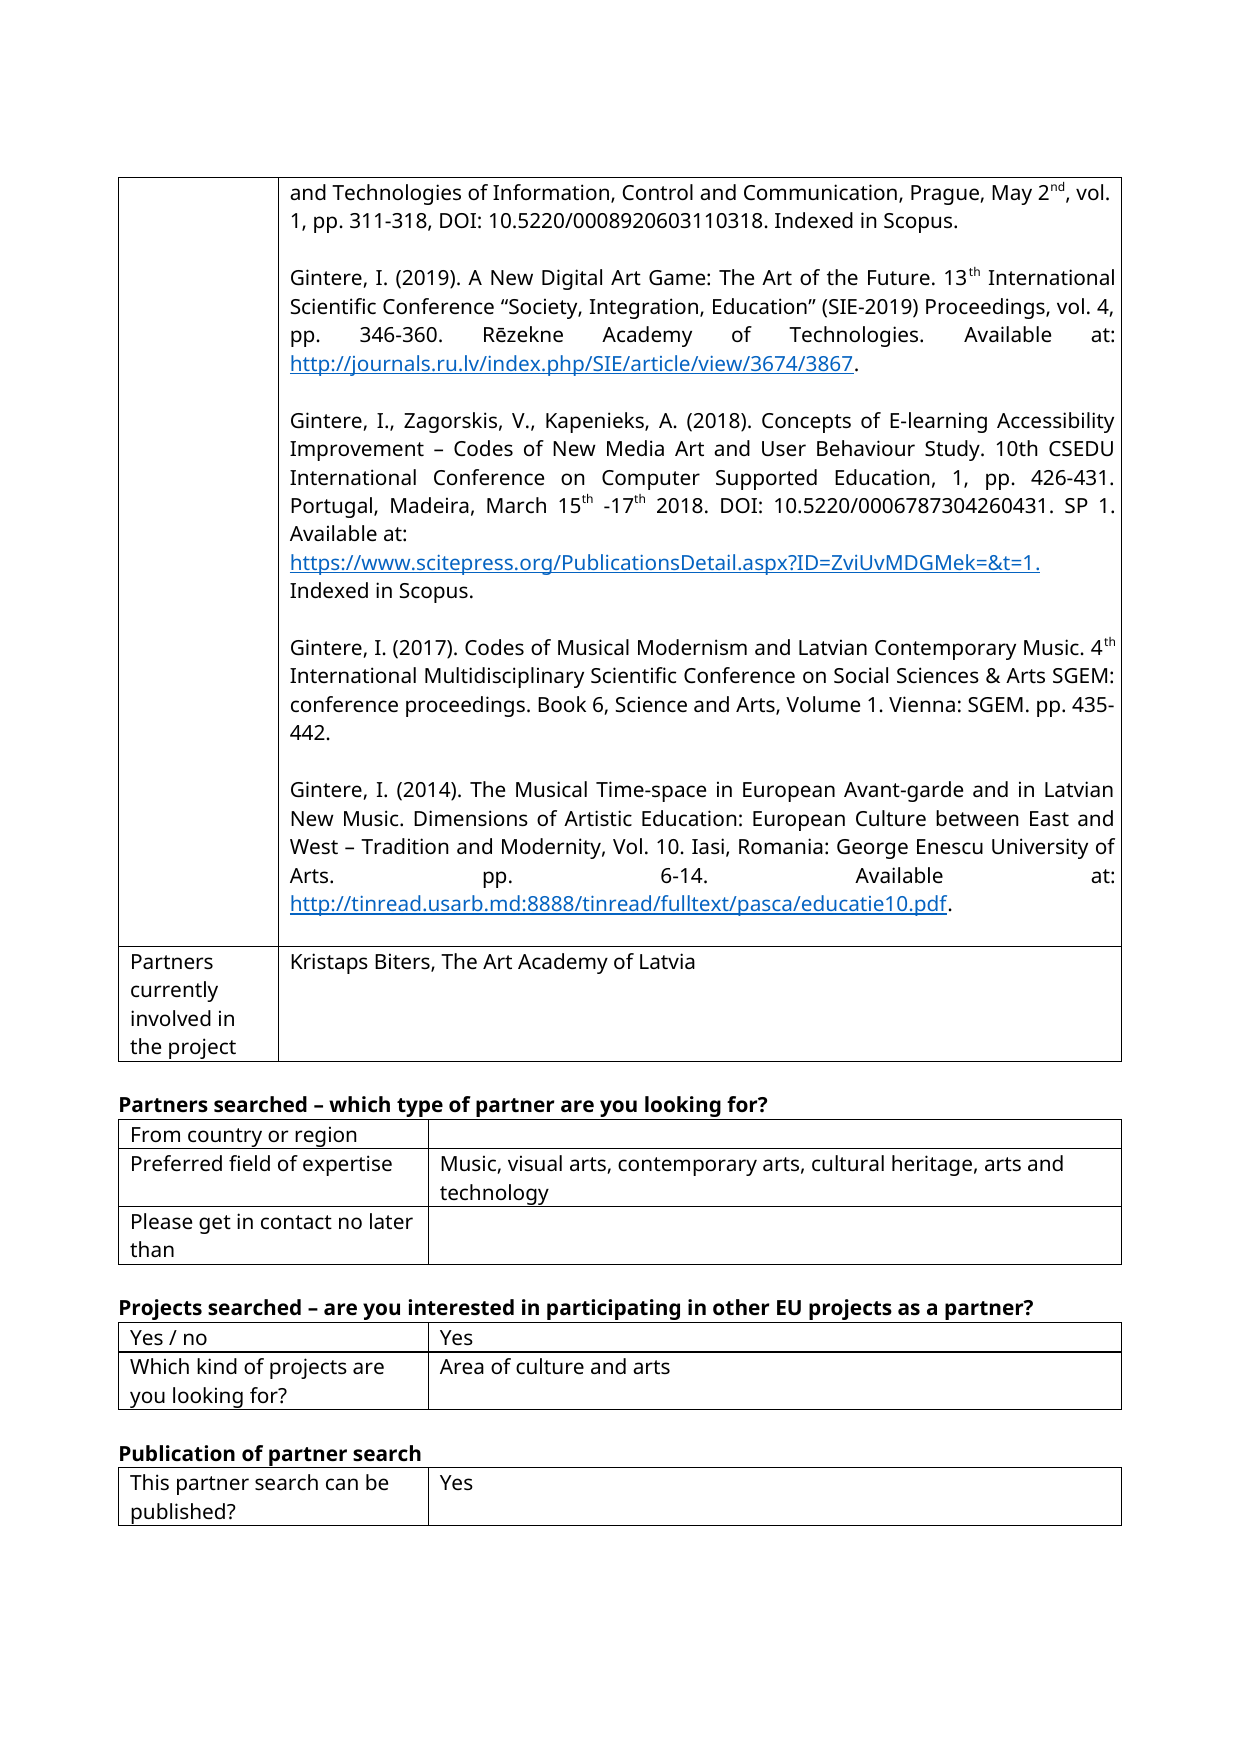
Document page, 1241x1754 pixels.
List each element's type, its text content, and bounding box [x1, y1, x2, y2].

table_header This partner search can be published? [119, 1468, 428, 1525]
table_header Yes [429, 1468, 1121, 1525]
table_cell Preferred field of expertise [119, 1149, 428, 1206]
subtitle Partners searched – which type of partner are you looking for? [118, 1090, 1122, 1119]
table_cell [119, 178, 278, 946]
table_cell Please get in contact no later than [119, 1207, 428, 1264]
table_cell Area of culture and arts [429, 1353, 1121, 1409]
table_cell Partners currently involved in the project [119, 947, 278, 1061]
subtitle Publication of partner search [118, 1439, 1122, 1467]
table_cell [279, 178, 1121, 946]
subtitle Projects searched – are you interested in participating in other EU projects as a partner? [118, 1293, 1122, 1322]
table_cell [429, 1207, 1121, 1264]
table_header Yes [429, 1323, 1121, 1351]
table_cell Which kind of projects are you looking for? [119, 1353, 428, 1409]
table_header [429, 1120, 1121, 1148]
table_header From country or region [119, 1120, 428, 1148]
table_header Yes / no [119, 1323, 428, 1351]
table_cell Kristaps Biters, The Art Academy of Latvia [279, 947, 1121, 1061]
table_cell Music, visual arts, contemporary arts, cultural heritage, arts and technology [429, 1149, 1121, 1206]
